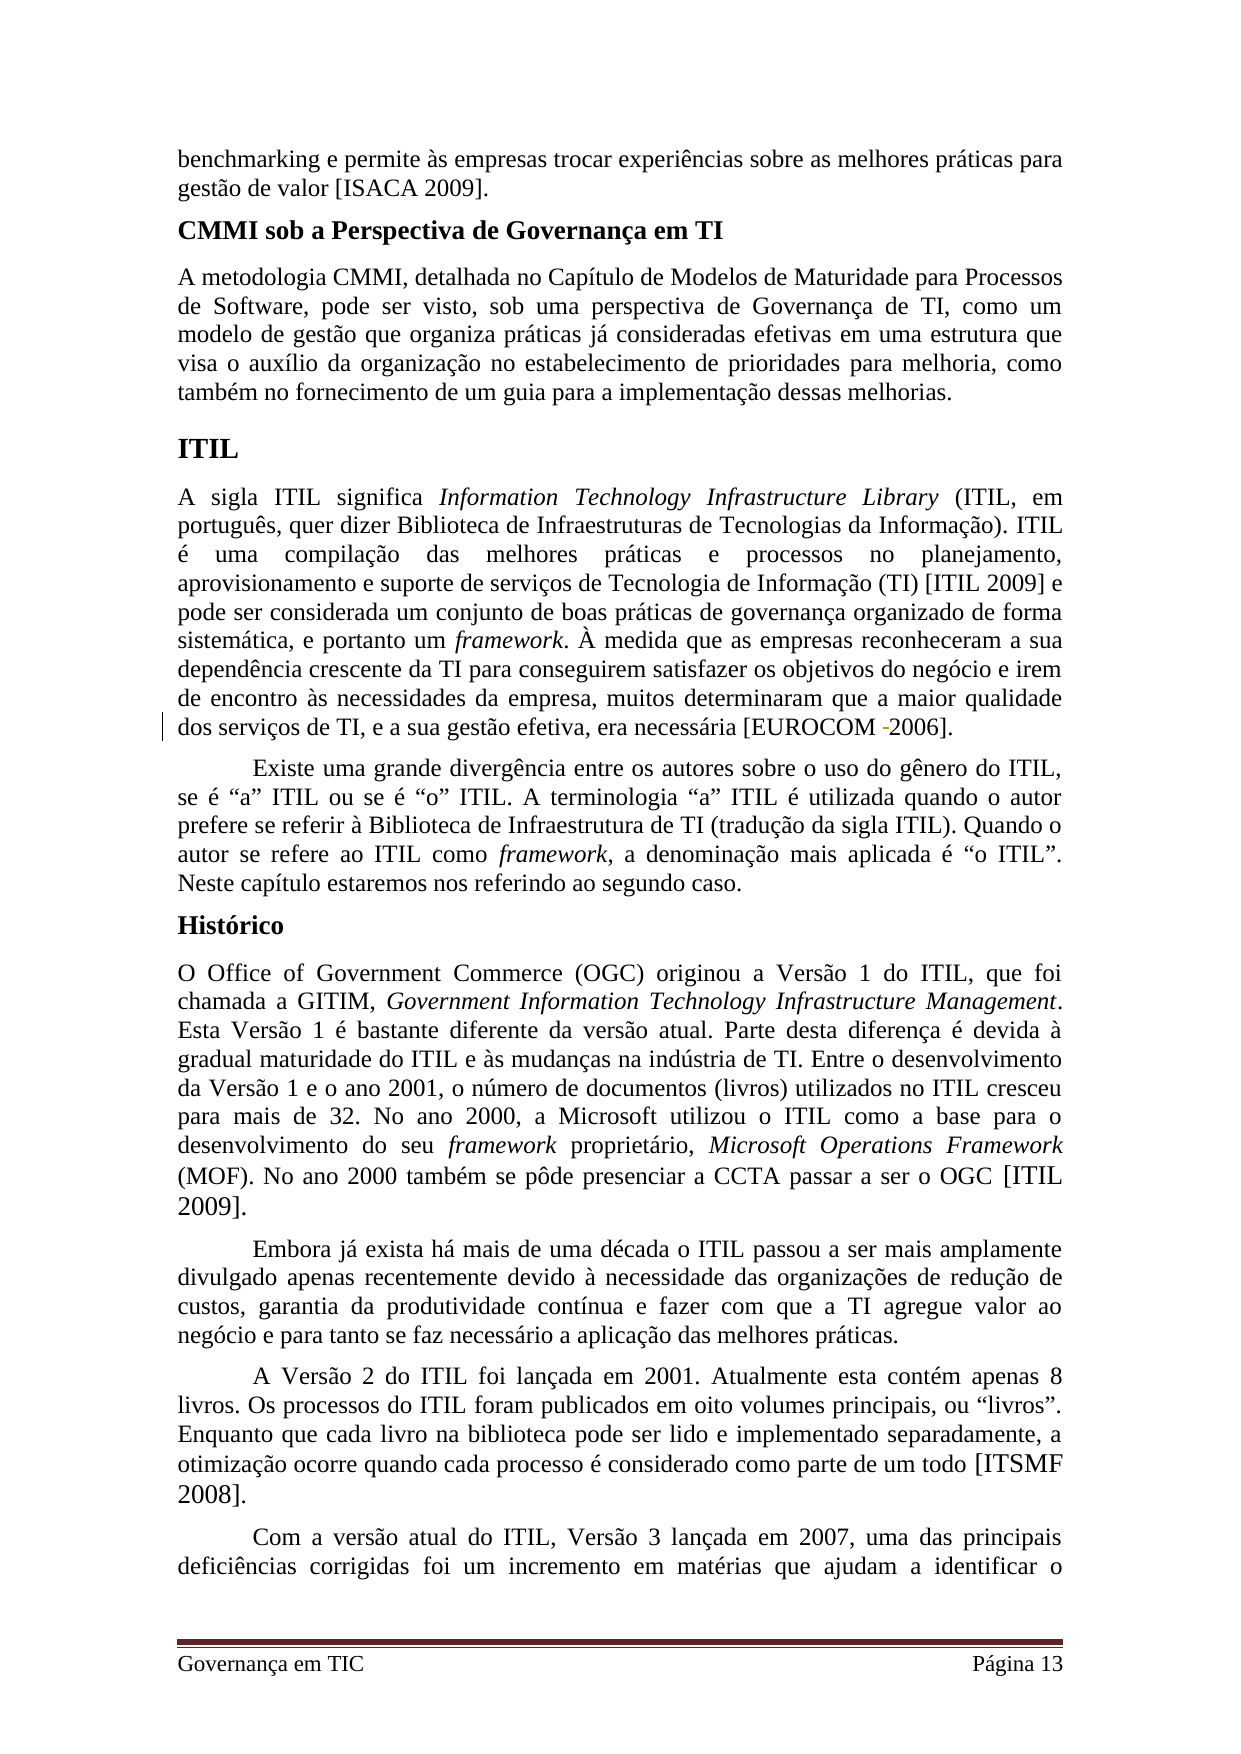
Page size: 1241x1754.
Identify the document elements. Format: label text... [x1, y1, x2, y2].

text Existe uma grande divergência entre os autores sobre o uso do gênero do ITIL, se é “a” ITIL ou se é “o” ITIL. A terminologia “a” ITIL é utilizada quando o autor prefere se referir à Biblioteca de Infraestrutura de TI (tradução da sigla ITIL). Quando o autor se refere ao ITIL como framework, a denominação mais aplicada é “o ITIL”. Neste capítulo estaremos nos referindo ao segundo caso. [177, 753, 1063, 897]
subtitle CMMI sob a Perspectiva de Governança em TI [177, 214, 1063, 245]
text A sigla ITIL significa Information Technology Infrastructure Library (ITIL, em português, quer dizer Biblioteca de Infraestruturas de Tecnologias da Informação). ITIL é uma compilação das melhores práticas e processos no planejamento, aprovisionamento e suporte de serviços de Tecnologia de Informação (TI) [ITIL 2009] e pode ser considerada um conjunto de boas práticas de governança organizado de forma sistemática, e portanto um framework. À medida que as empresas reconheceram a sua dependência crescente da TI para conseguirem satisfazer os objetivos do negócio e irem de encontro às necessidades da empresa, muitos determinaram que a maior qualidade dos serviços de TI, e a sua gestão efetiva, era necessária [EUROCOM 2006]. [177, 482, 1063, 741]
text O Office of Government Commerce (OGC) originou a Versão 1 do ITIL, que foi chamada a GITIM, Government Information Technology Infrastructure Management. Esta Versão 1 é bastante diferente da versão atual. Parte desta diferença é devida à gradual maturidade do ITIL e às mudanças na indústria de TI. Entre o desenvolvimento da Versão 1 e o ano 2001, o número de documentos (livros) utilizados no ITIL cresceu para mais de 32. No ano Microsoft utilizou o ITIL como a base para o desenvolvimento do seu framework proprietário, Microsoft Operations Framework (MOF). No ano 2000 também se pôde presenciar a CCTA passar a ser o OGC [ITIL 2009]. [177, 958, 1063, 1221]
text Embora já exista há mais de uma década o ITIL passou a ser mais amplamente divulgado apenas recentemente devido à necessidade das organizações de redução de custos, garantia da produtividade contínua e fazer com que a TI agregue valor ao negócio e para tanto se faz necessário a aplicação das melhores práticas. [177, 1234, 1063, 1349]
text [177, 144, 1063, 201]
subtitle Histórico [177, 909, 1063, 941]
text A Versão 2 do ITIL foi lançada em 2001. Atualmente esta contém apenas 8 livros. Os processos do ITIL foram publicados em oito volumes principais, ou “livros”. Enquanto que cada livro na biblioteca pode ser lido e implementado separadamente, a otimização ocorre quando cada processo é considerado como parte de um todo [ITSMF 2008]. [177, 1361, 1063, 1510]
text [177, 1522, 1063, 1580]
text A metodologia CMMI, detalhada no Capítulo de Modelos de Maturidade para Processos de Software, pode ser visto, sob uma perspectiva de Governança de TI, como um modelo de gestão que organiza práticas já consideradas efetivas em uma estrutura que visa o auxílio da organização no estabelecimento de prioridades para melhoria, como também no fornecimento de um guia para a implementação dessas melhorias. [177, 262, 1063, 406]
subtitle ITIL [177, 431, 1063, 464]
